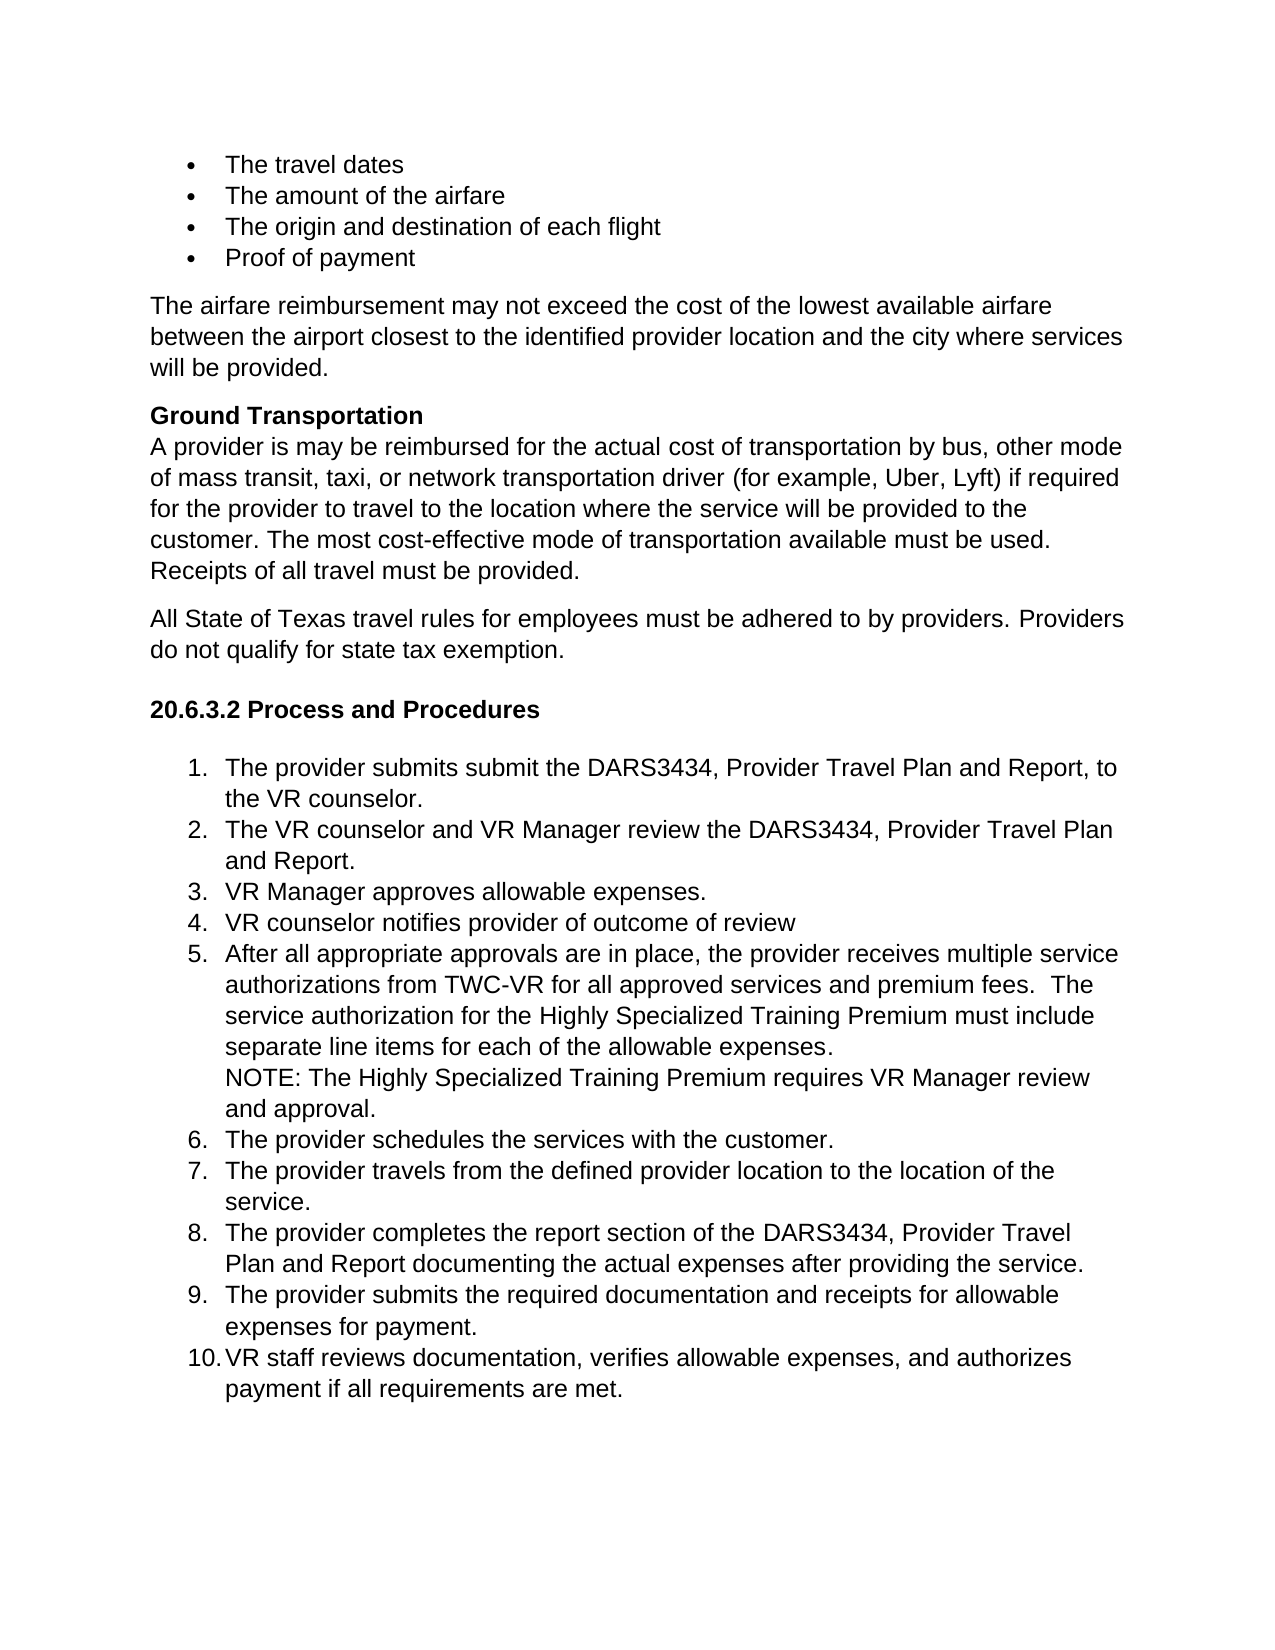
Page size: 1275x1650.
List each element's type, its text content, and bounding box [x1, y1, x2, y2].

list The provider schedules the services with the customer. [187, 1125, 1125, 1154]
list NOTE: The Highly Specialized Training Premium requires VR Manager review and approval. [225, 1063, 1125, 1123]
list The provider submits submit the DARS3434, Provider Travel Plan and Report, to the VR counselor. [187, 753, 1125, 812]
list After all appropriate approvals are in place, the provider receives multiple service authorizations from TWC-VR for all approved services and premium fees. The service authorization for the Highly Specialized Training Premium must include separate line items for each of the allowable expenses. [187, 939, 1125, 1061]
text All State of Texas travel rules for employees must be adhered to by providers. Providers do not qualify for state tax exemption. [150, 603, 1125, 663]
list VR counselor notifies provider of outcome of review [187, 908, 1125, 937]
list The travel dates [187, 150, 1125, 179]
list The provider travels from the defined provider location to the location of the service. [187, 1156, 1125, 1216]
text The airfare reimbursement may not exceed the cost of the lowest available airfare between the airport closest to the identified provider location and the city where services will be provided. [150, 291, 1125, 382]
list The VR counselor and VR Manager review the DARS3434, Provider Travel Plan and Report. [187, 815, 1125, 874]
list The origin and destination of each flight [187, 212, 1125, 241]
list VR Manager approves allowable expenses. [187, 877, 1125, 906]
list VR staff reviews documentation, verifies allowable expenses, and authorizes payment if all requirements are met. [187, 1342, 1125, 1402]
text A provider is may be reimbursed for the actual cost of transportation by bus, other mode of mass transit, taxi, or network transportation driver (for example, Uber, Lyft) if required for the provider to travel to the location where the service will be provided to the customer. The most cost-effective mode of transportation available must be used. Receipts of all travel must be provided. [150, 432, 1125, 584]
subtitle 20.6.3.2 Process and Procedures [150, 695, 1125, 723]
subtitle Ground Transportation [150, 401, 1125, 429]
list The provider submits the required documentation and receipts for allowable expenses for payment. [187, 1280, 1125, 1340]
list The amount of the airfare [187, 181, 1125, 210]
list The provider completes the report section of the DARS3434, Provider Travel Plan and Report documenting the actual expenses after providing the service. [187, 1218, 1125, 1278]
list Proof of payment [187, 243, 1125, 272]
